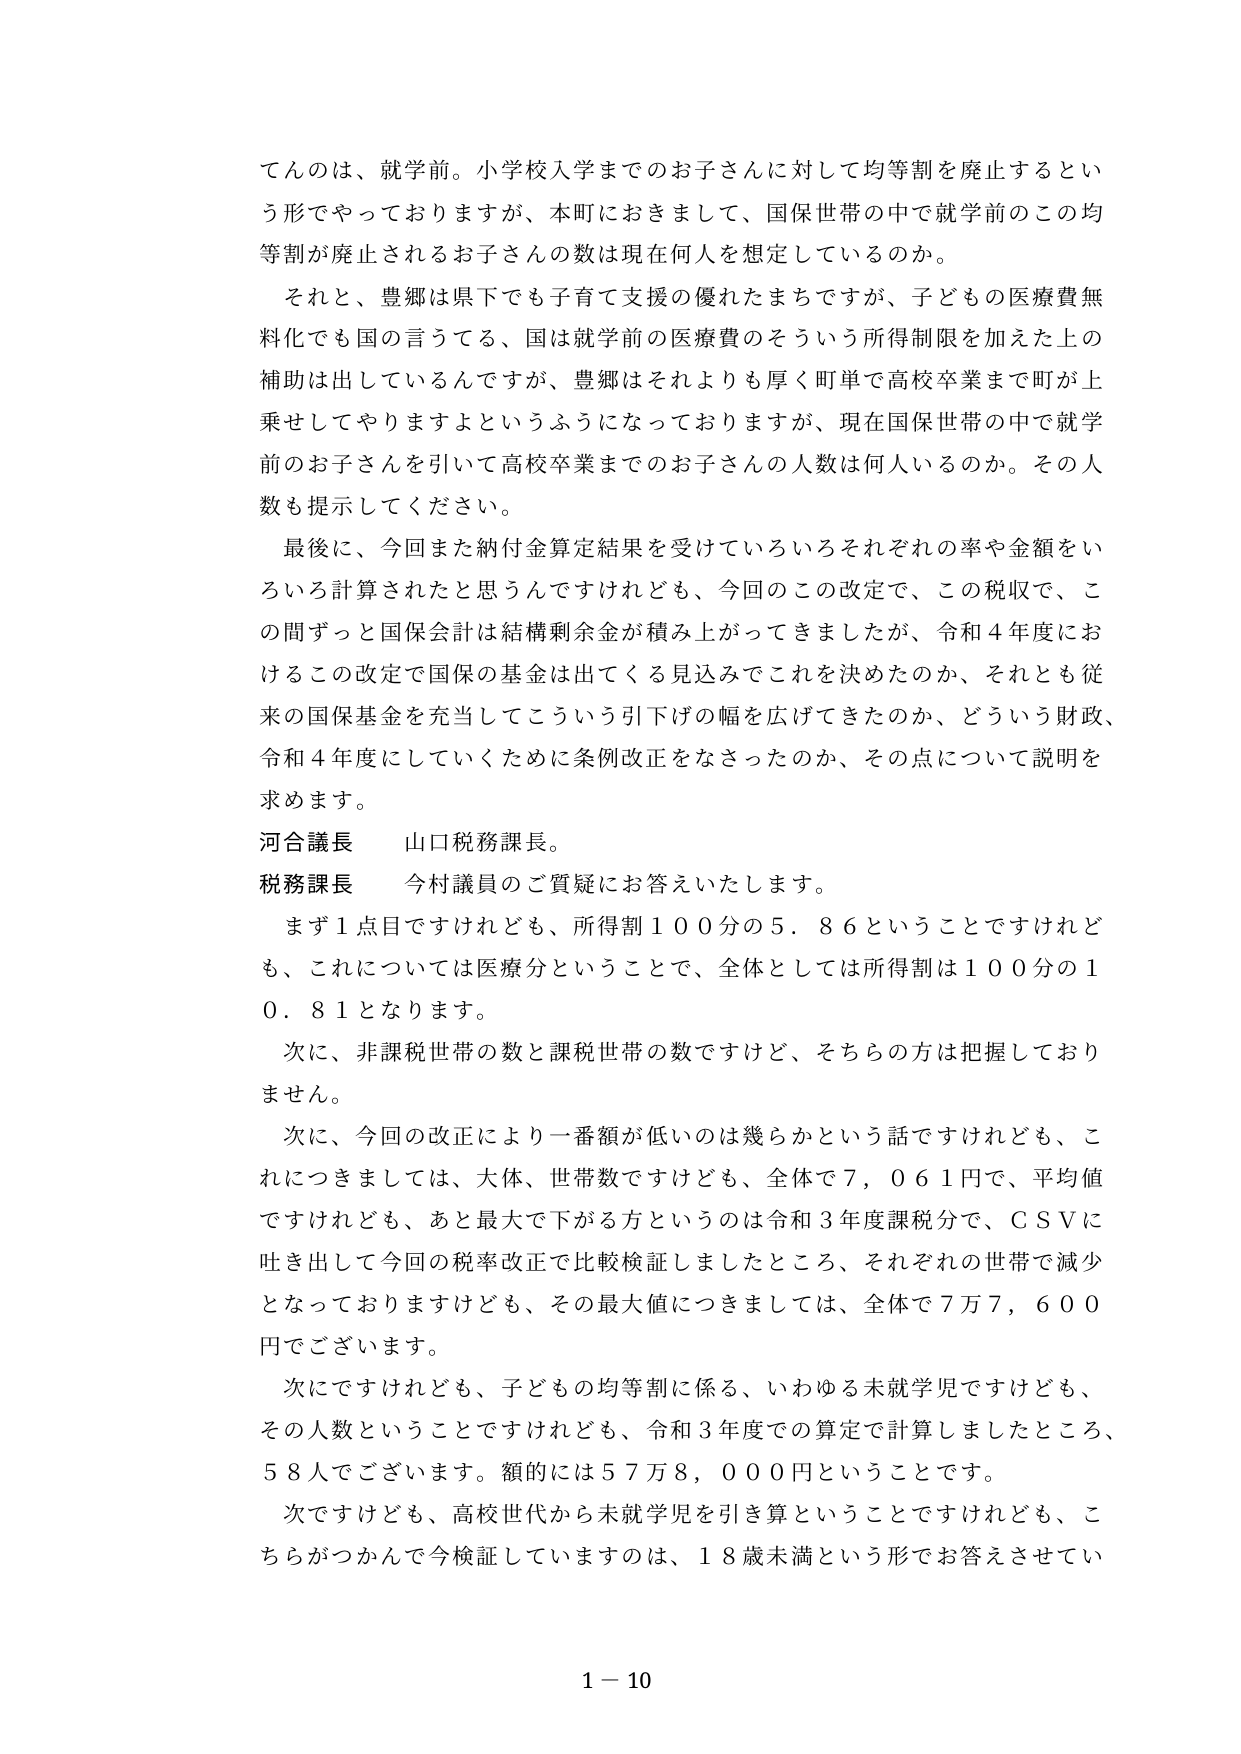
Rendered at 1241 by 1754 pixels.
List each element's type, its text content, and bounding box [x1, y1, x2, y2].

text それと、豊郷は県下でも子育て支援の優れたまちですが、子どもの医療費無料化でも国の言うてる、国は就学前の医療費のそういう所得制限を加えた上の補助は出しているんですが、豊郷はそれよりも厚く町単で高校卒業まで町が上乗せしてやりますよというふうになっておりますが、現在国保世帯の中で就学前のお子さんを引いて高校卒業までのお子さんの人数は何人いるのか。その人数も提示してください。 [259, 274, 1105, 526]
text 次に、非課税世帯の数と課税世帯の数ですけど、そちらの方は把握しておりません。 [259, 1030, 1105, 1114]
text まず１点目ですけれども、所得割１００分の５.８６ということですけれども、これについては医療分ということで、全体としては所得割は１００分の１０.８１となります。 [259, 904, 1105, 1030]
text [259, 148, 1105, 274]
text 次に、今回の改正により一番額が低いのは幾らかという話ですけれども、これにつきましては、大体、世帯数ですけども、全体で７,０６１円で、平均値ですけれども、あと最大で下がる方というのは令和３年度課税分で、ＣＳＶに吐き出して今回の税率改正で比較検証しましたところ、それぞれの世帯で減少となっておりますけども、その最大値につきましては、全体で７万７,６００円でございます。 [259, 1114, 1105, 1366]
text 税務課長 今村議員のご質疑にお答えいたします。 [138, 862, 1105, 904]
text 河合議長 山口税務課長。 [138, 820, 1105, 862]
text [259, 1492, 1105, 1576]
text 次にですけれども、子どもの均等割に係る、いわゆる未就学児ですけども、その人数ということですけれども、令和３年度での算定で計算しましたところ、５８人でございます。額的には５７万８,０００円ということです。 [259, 1366, 1105, 1492]
text 最後に、今回また納付金算定結果を受けていろいろそれぞれの率や金額をいろいろ計算されたと思うんですけれども、今回のこの改定で、この税収で、この間ずっと国保会計は結構剰余金が積み上がってきましたが、令和４年度におけるこの改定で国保の基金は出てくる見込みでこれを決めたのか、それとも従来の国保基金を充当してこういう引下げの幅を広げてきたのか、どういう財政、令和４年度にしていくために条例改正をなさったのか、その点について説明を求めます。 [259, 526, 1105, 820]
